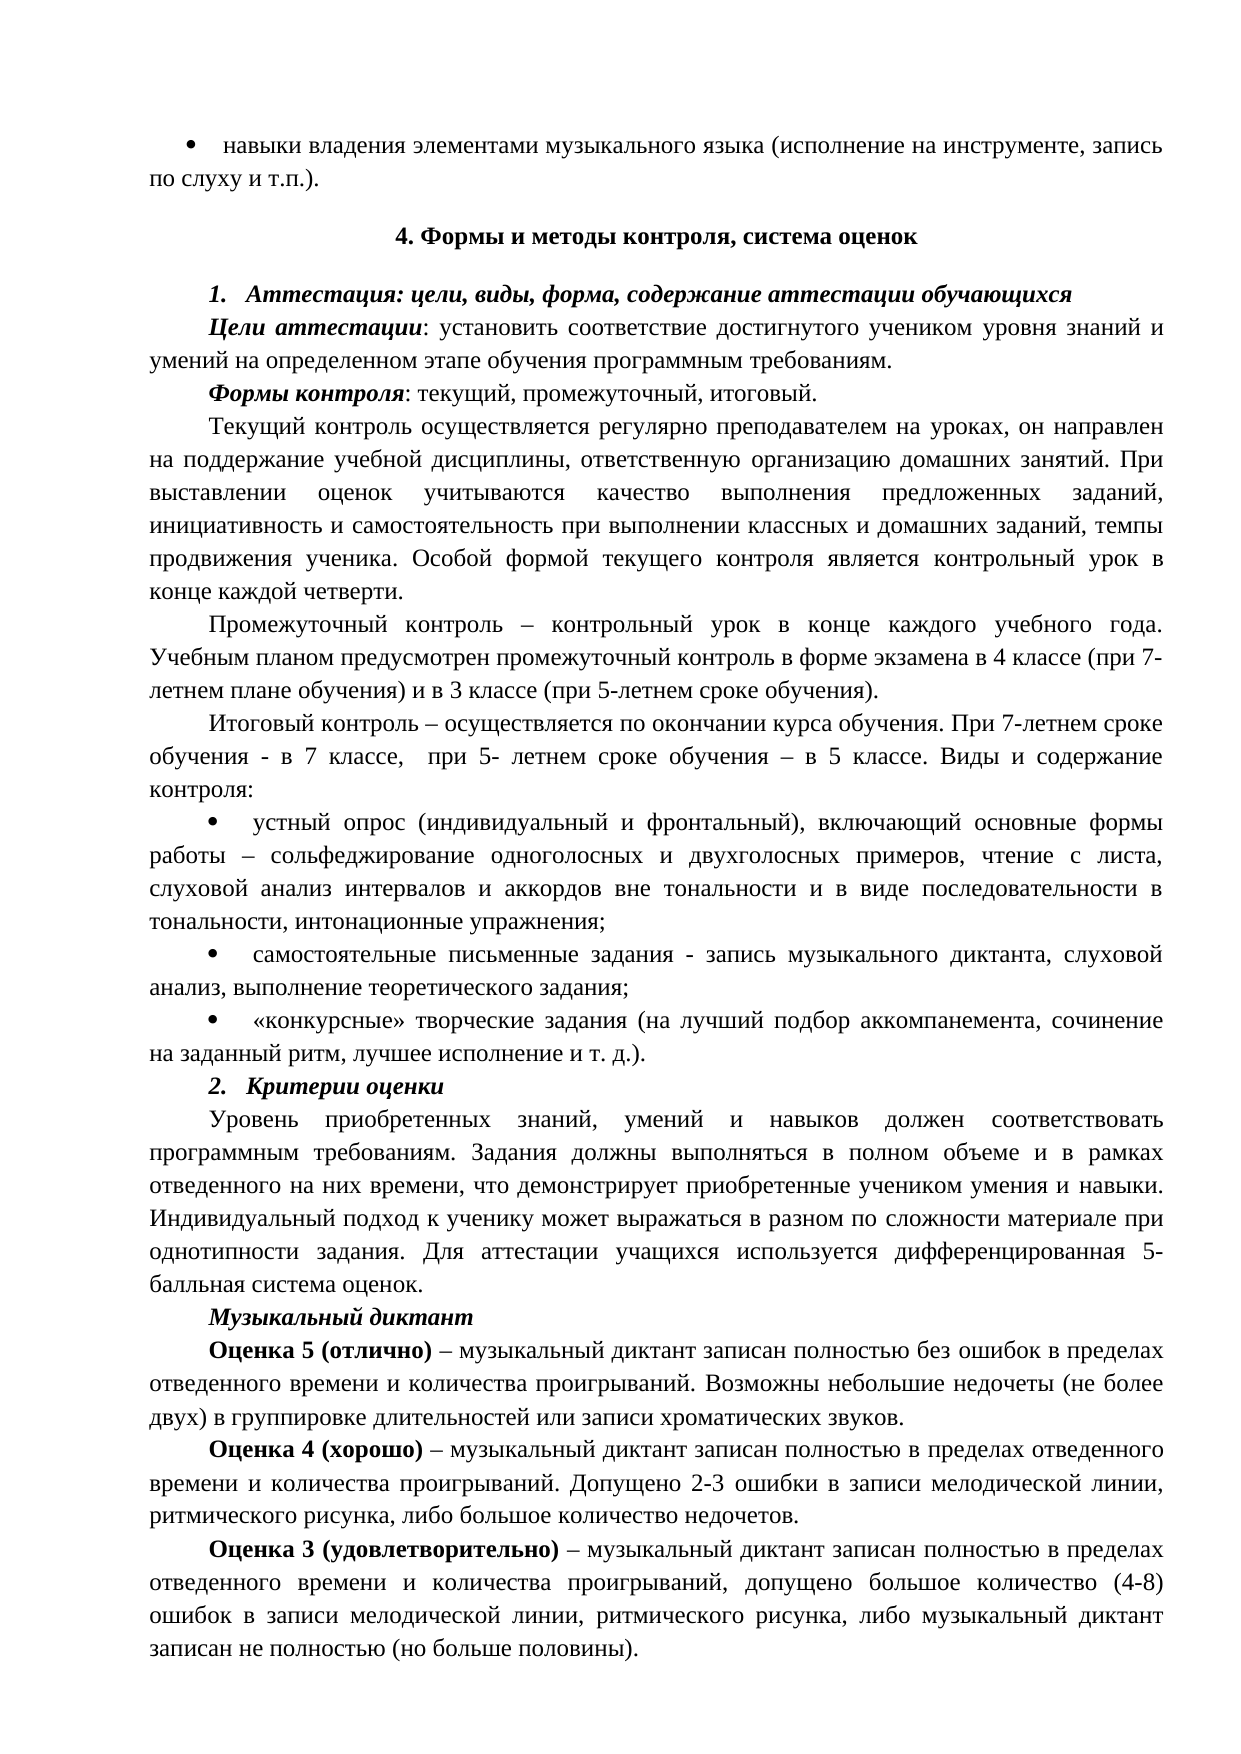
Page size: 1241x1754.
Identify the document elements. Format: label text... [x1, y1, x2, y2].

text Оценка 4 (хорошо) – музыкальный диктант записан полностью в пределах отведенного времени и количества проигрываний. Допущено 2-3 ошибки в записи мелодической линии, ритмического рисунка, либо большое количество недочетов. [149, 1434, 1164, 1529]
list Критерии оценки [208, 1071, 1164, 1100]
list навыки владения элементами музыкального языка (исполнение на инструменте, запись по слуху и т.п.). [149, 130, 1164, 192]
text Уровень приобретенных знаний, умений и навыков должен соответствовать программным требованиям. Задания должны выполняться в полном объеме и в рамках отведенного на них времени, что демонстрирует приобретенные учеником умения и навыки. Индивидуальный подход к ученику может выражаться в разном по сложности материале при однотипности задания. Для аттестации учащихся используется дифференцированная 5- балльная система оценок. [149, 1104, 1164, 1298]
text 4. Формы и методы контроля, система оценок [149, 221, 1164, 249]
text Формы контроля: текущий, промежуточный, итоговый. [149, 378, 1164, 407]
list «конкурсные» творческие задания (на лучший подбор аккомпанемента, сочинение на заданный ритм, лучшее исполнение и т. д.). [149, 1005, 1164, 1067]
text Цели аттестации: установить соответствие достигнутого учеником уровня знаний и умений на определенном этапе обучения программным требованиям. [149, 312, 1164, 374]
text Итоговый контроль – осуществляется по окончании курса обучения. При 7-летнем сроке обучения - в 7 классе, при 5- летнем сроке обучения – в 5 классе. Виды и содержание контроля: [149, 708, 1164, 803]
text Музыкальный диктант [149, 1302, 1164, 1331]
text Промежуточный контроль – контрольный урок в конце каждого учебного года. Учебным планом предусмотрен промежуточный контроль в форме экзамена в 4 классе (при 7-летнем плане обучения) и в 3 классе (при 5-летнем сроке обучения). [149, 609, 1164, 704]
text Оценка 5 (отлично) – музыкальный диктант записан полностью без ошибок в пределах отведенного времени и количества проигрываний. Возможны небольшие недочеты (не более двух) в группировке длительностей или записи хроматических звуков. [149, 1336, 1164, 1430]
list самостоятельные письменные задания - запись музыкального диктанта, слуховой анализ, выполнение теоретического задания; [149, 939, 1164, 1001]
list Аттестация: цели, виды, форма, содержание аттестации обучающихся [208, 279, 1164, 308]
text Текущий контроль осуществляется регулярно преподавателем на уроках, он направлен на поддержание учебной дисциплины, ответственную организацию домашних занятий. При выставлении оценок учитываются качество выполнения предложенных заданий, инициативность и самостоятельность при выполнении классных и домашних заданий, темпы продвижения ученика. Особой формой текущего контроля является контрольный урок в конце каждой четверти. [149, 411, 1164, 605]
list устный опрос (индивидуальный и фронтальный), включающий основные формы работы – сольфеджирование одноголосных и двухголосных примеров, чтение с листа, слуховой анализ интервалов и аккордов вне тональности и в виде последовательности в тональности, интонационные упражнения; [149, 807, 1164, 935]
text Оценка 3 (удовлетворительно) – музыкальный диктант записан полностью в пределах отведенного времени и количества проигрываний, допущено большое количество (4-8) ошибок в записи мелодической линии, ритмического рисунка, либо музыкальный диктант записан не полностью (но больше половины). [149, 1534, 1164, 1661]
